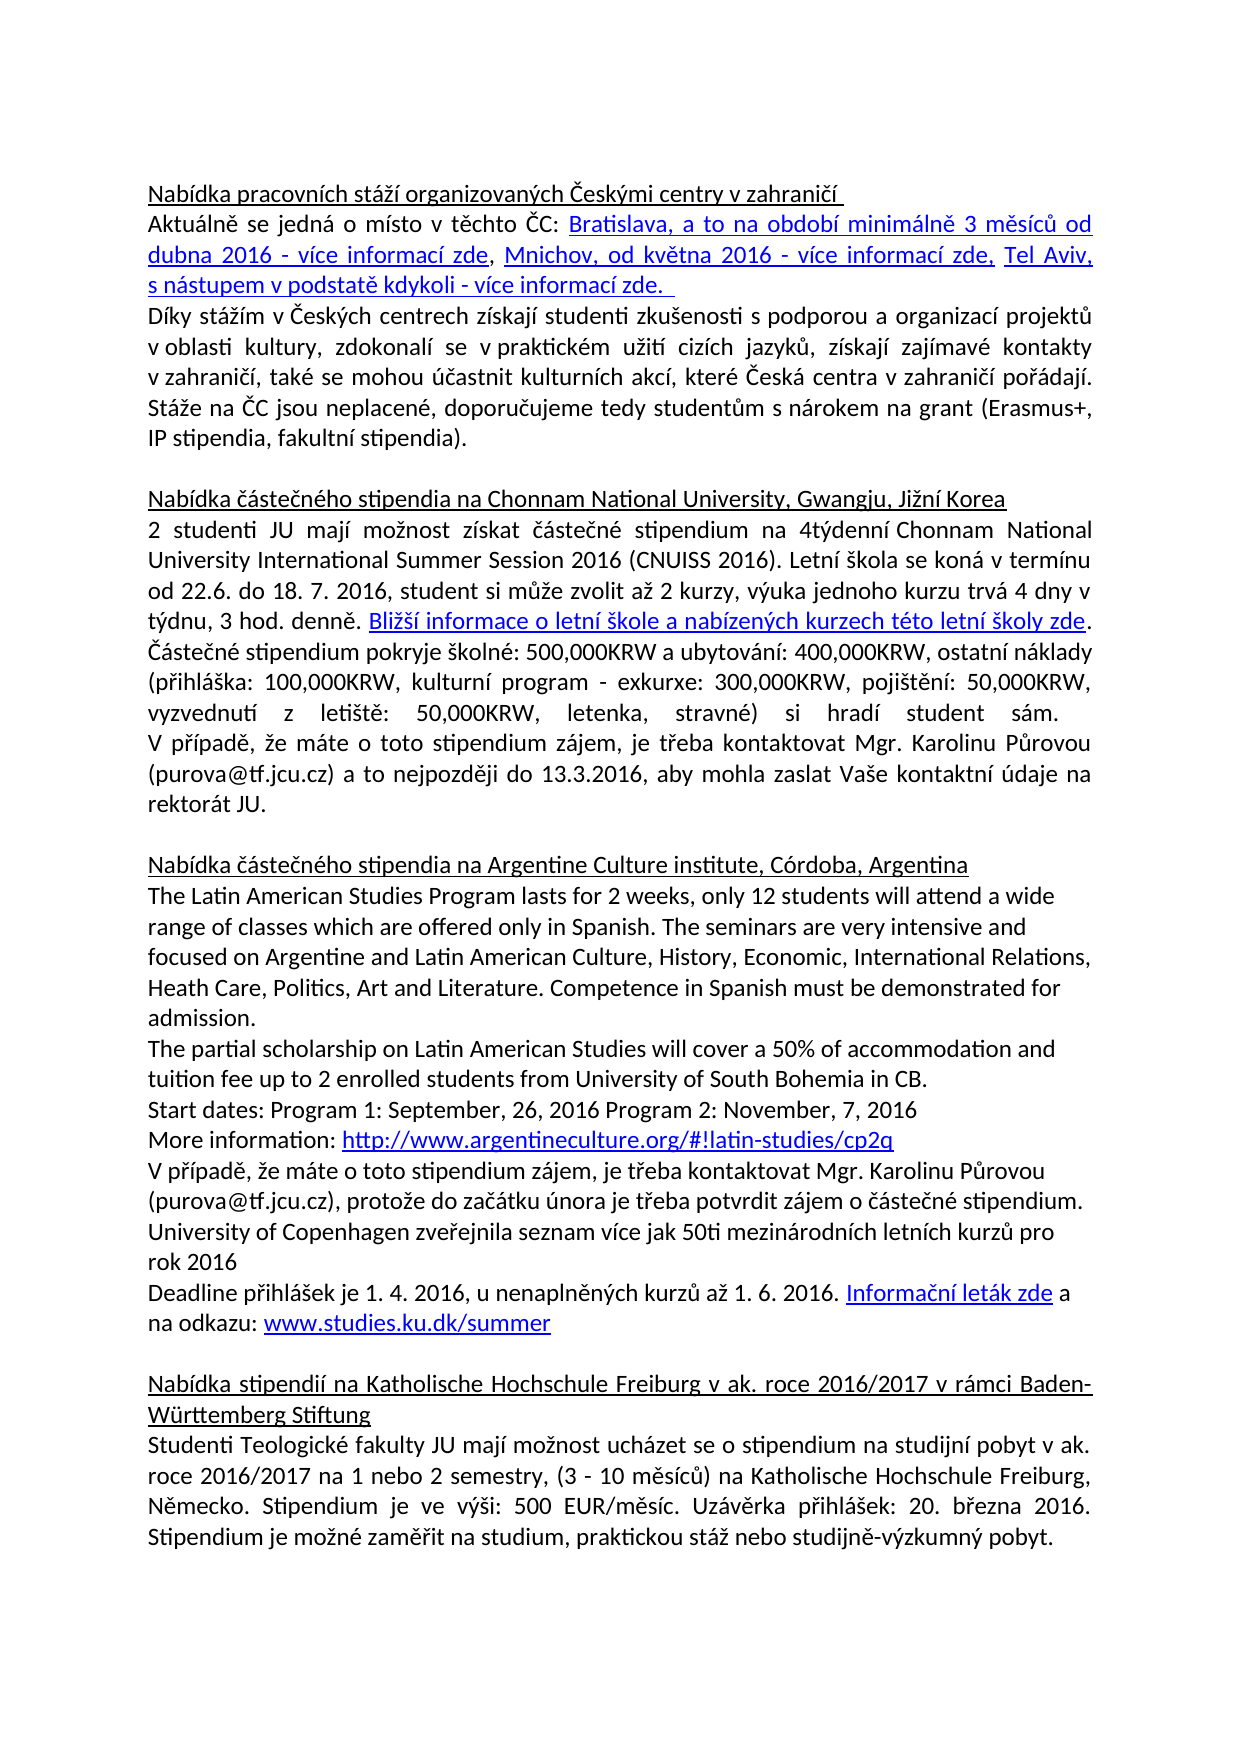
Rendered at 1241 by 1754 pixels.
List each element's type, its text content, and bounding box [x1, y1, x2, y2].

text Nabídka stipendií na Katholische Hochschule Freiburg v ak. roce 2016/2017 v rámci Baden-Württemberg Stiftung [148, 1396, 1093, 1429]
text Deadline přihlášek je 1. 4. 2016, u nenaplněných kurzů až 1. 6. 2016. Informační leták zde a na odkazu: www.studies.ku.dk/summer [148, 1277, 1093, 1338]
text Díky stážím v Českých centrech získají studenti zkušenosti s podporou a organizací projektů v oblasti kultury, zdokonalí se v praktickém užití cizích jazyků, získají zajímavé kontakty v zahraničí, také se mohou účastnit kulturních akcí, které Česká centra v zahraničí pořádají. Stáže na ČC jsou neplacené, doporučujeme tedy studentům s nárokem na grant (Erasmus+, IP stipendia, fakultní stipendia). [148, 300, 1093, 453]
text Nabídka částečného stipendia na Argentine Culture institute, Córdoba, Argentina [148, 849, 1093, 880]
text Nabídka částečného stipendia na Chonnam National University, Gwangju, Jižní Korea [148, 483, 1093, 514]
text Studenti Teologické fakulty JU mají možnost ucházet se o stipendium na studijní pobyt v ak. roce 2016/2017 na 1 nebo 2 semestry, (3 - 10 měsíců) na Katholische Hochschule Freiburg, Německo. Stipendium je ve výši: 500 EUR/měsíc. Uzávěrka přihlášek: 20. března 2016. Stipendium je možné zaměřit na studium, praktickou stáž nebo studijně-výzkumný pobyt. [148, 1429, 1093, 1552]
text Nabídka stipendií na Katholische Hochschule Freiburg v ak. roce 2016/2017 v rámci Baden-Württemberg Stiftung [148, 1368, 1093, 1394]
text The Latin American Studies Program lasts for 2 weeks, only 12 students will attend a wide range of classes which are offered only in Spanish. The seminars are very intensive and focused on Argentine and Latin American Culture, History, Economic, International Relations, Heath Care, Politics, Art and Literature. Competence in Spanish must be demonstrated for admission. The partial scholarship on Latin American Studies will cover a 50% of accommodation and tuition fee up to 2 enrolled students from University of South Bohemia in CB. Start dates: Program 1: September, 26, 2016 Program 2: November, 7, 2016 More information: http://www.argentineculture.org/#!latin-studies/cp2q V případě, že máte o toto stipendium zájem, je třeba kontaktovat Mgr. Karolinu Půrovou (purova@tf.jcu.cz), protože do začátku února je třeba potvrdit zájem o částečné stipendium. [148, 880, 1093, 1216]
text Aktuálně se jedná o místo v těchto ČC: Bratislava, a to na období minimálně 3 měsíců od dubna 2016 - více informací zde, Mnichov, od května 2016 - více informací zde, Tel Aviv, s nástupem v podstatě kdykoli - více informací zde. [148, 209, 1093, 300]
text 2 studenti JU mají možnost získat částečné stipendium na 4týdenní Chonnam National University International Summer Session 2016 (CNUISS 2016). Letní škola se koná v termínu od 22.6. do 18. 7. 2016, student si může zvolit až 2 kurzy, výuka jednoho kurzu trvá 4 dny v týdnu, 3 hod. denně. Bližší informace o letní škole a nabízených kurzech této letní školy zde. Částečné stipendium pokryje školné: 500,000KRW a ubytování: 400,000KRW, ostatní náklady (přihláška: 100,000KRW, kulturní program - exkurxe: 300,000KRW, pojištění: 50,000KRW, vyzvednutí z letiště: 50,000KRW, letenka, stravné) si hradí student sám. V případě, že máte o toto stipendium zájem, je třeba kontaktovat Mgr. Karolinu Půrovou (purova@tf.jcu.cz) a to nejpozději do 13.3.2016, aby mohla zaslat Vaše kontaktní údaje na rektorát JU. [148, 514, 1093, 819]
text University of Copenhagen zveřejnila seznam více jak 50ti mezinárodních letních kurzů pro rok 2016 [148, 1216, 1093, 1277]
text Nabídka pracovních stáží organizovaných Českými centry v zahraničí [148, 178, 1093, 209]
